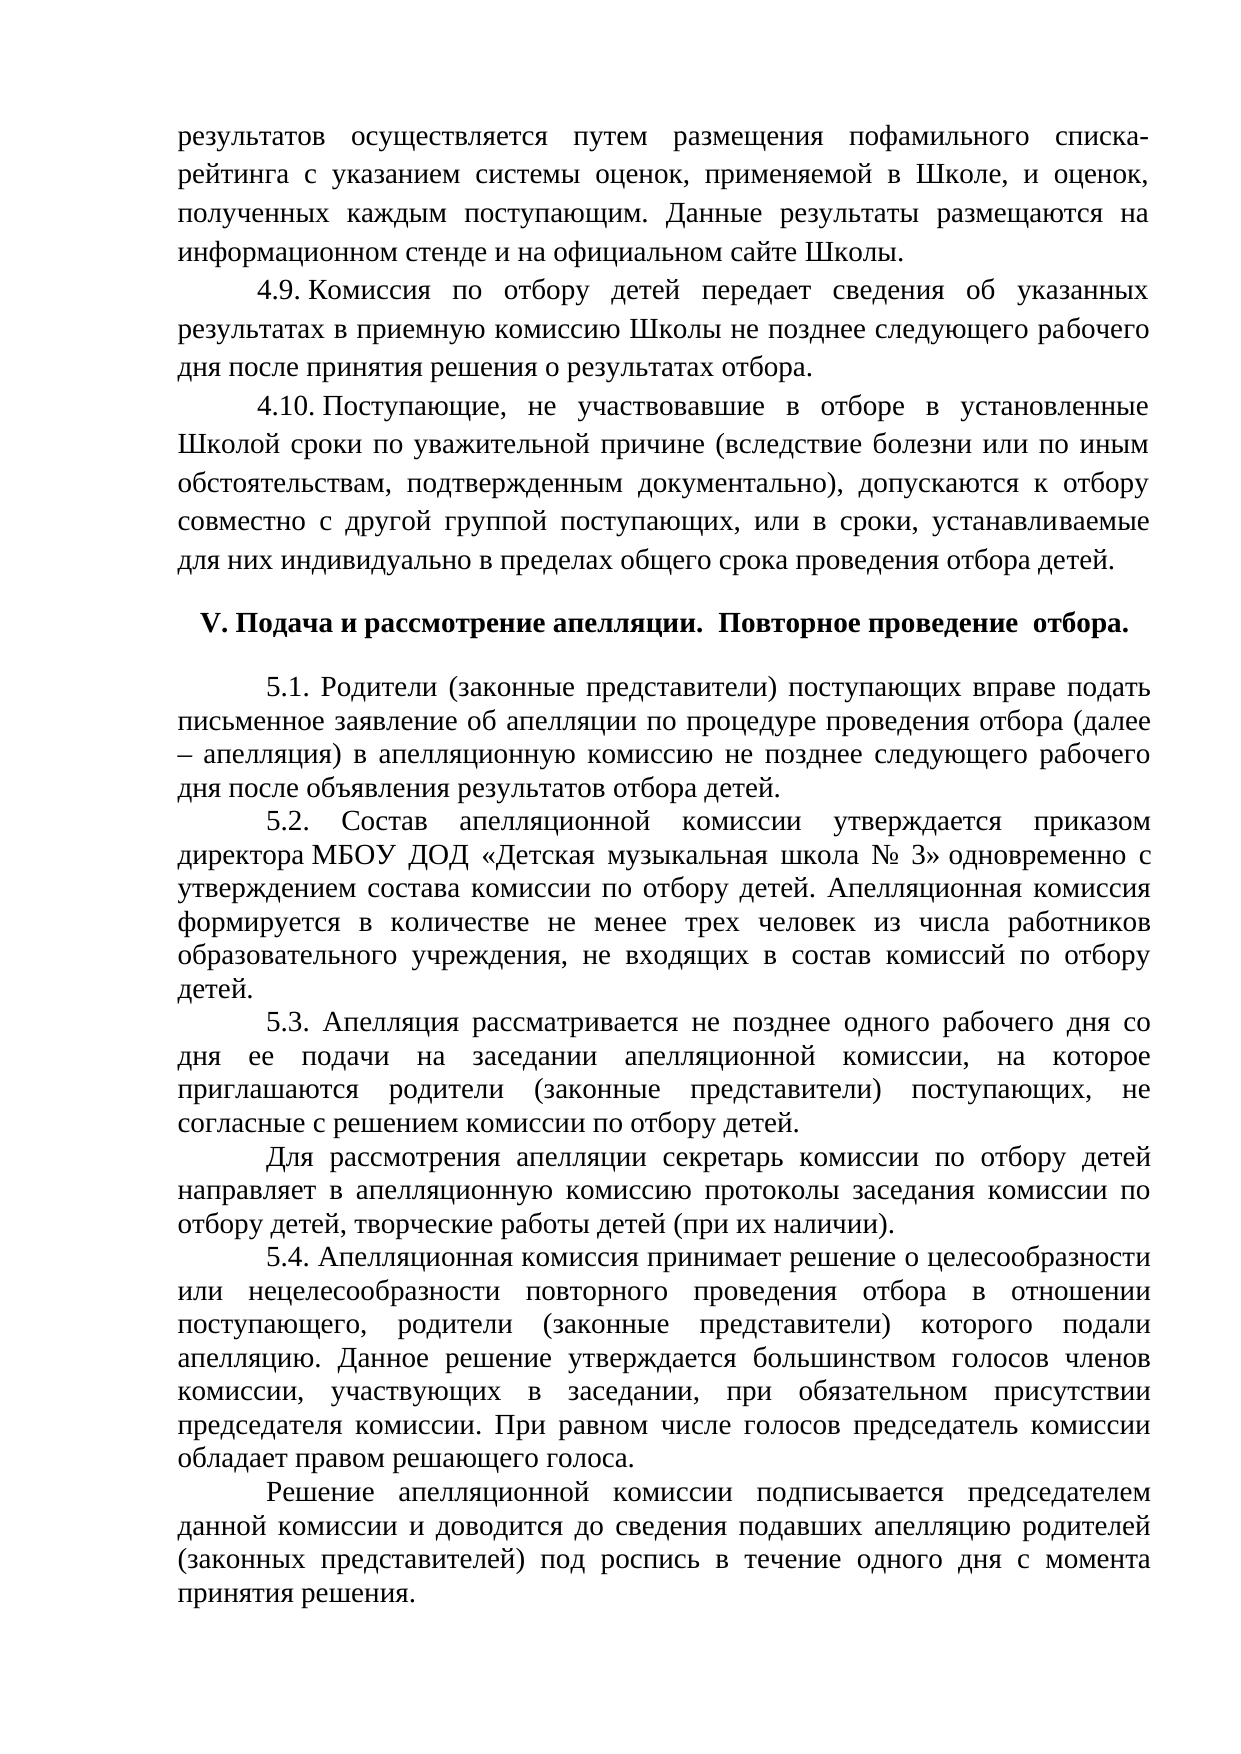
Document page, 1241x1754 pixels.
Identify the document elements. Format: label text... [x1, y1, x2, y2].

text Для рассмотрения апелляции секретарь комиссии по отбору детей направляет в апелляционную комиссию протоколы заседания комиссии по отбору детей, творческие работы детей (при их наличии). [177, 1139, 1152, 1239]
text V. Подача и рассмотрение апелляции. Повторное проведение отбора. [177, 606, 1152, 639]
text 4.10. Поступающие, не участвовавшие в отборе в установленные Школой сроки по уважительной причине (вследствие болезни или по иным обстоятельствам, подтвержденным документально), допускаются к отбору совместно с другой группой поступающих, или в сроки, устанавливаемые для них индивидуально в пределах общего срока проведения отбора детей. [177, 388, 1149, 576]
text 5.4. Апелляционная комиссия принимает решение о целесообразности или нецелесообразности повторного проведения отбора в отношении поступающего, родители (законные представители) которого подали апелляцию. Данное решение утверждается большинством голосов членов комиссии, участвующих в заседании, при обязательном присутствии председателя комиссии. При равном числе голосов председатель комиссии обладает правом решающего голоса. [177, 1239, 1152, 1474]
text 5.2. Состав апелляционной комиссии утверждается приказом директора МБОУ ДОД «Детская музыкальная школа № 3» одновременно с утверждением состава комиссии по отбору детей. Апелляционная комиссия формируется в количестве не менее трех человек из числа работников образовательного учреждения, не входящих в состав комиссий по отбору детей. [177, 803, 1152, 1004]
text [177, 118, 1149, 267]
text 5.1. Родители (законные представители) поступающих вправе подать письменное заявление об апелляции по процедуре проведения отбора (далее – апелляция) в апелляционную комиссию не позднее следующего рабочего дня после объявления результатов отбора детей. [177, 669, 1152, 803]
text Решение апелляционной комиссии подписывается председателем данной комиссии и доводится до сведения подавших апелляцию родителей (законных представителей) под роспись в течение одного дня с момента принятия решения. [177, 1474, 1152, 1608]
text 5.3. Апелляция рассматривается не позднее одного рабочего дня со дня ее подачи на заседании апелляционной комиссии, на которое приглашаются родители (законные представители) поступающих, не согласные с решением комиссии по отбору детей. [177, 1004, 1152, 1139]
text 4.9. Комиссия по отбору детей передает сведения об указанных результатах в приемную комиссию Школы не позднее следующего рабочего дня после принятия решения о результатах отбора. [177, 272, 1149, 383]
